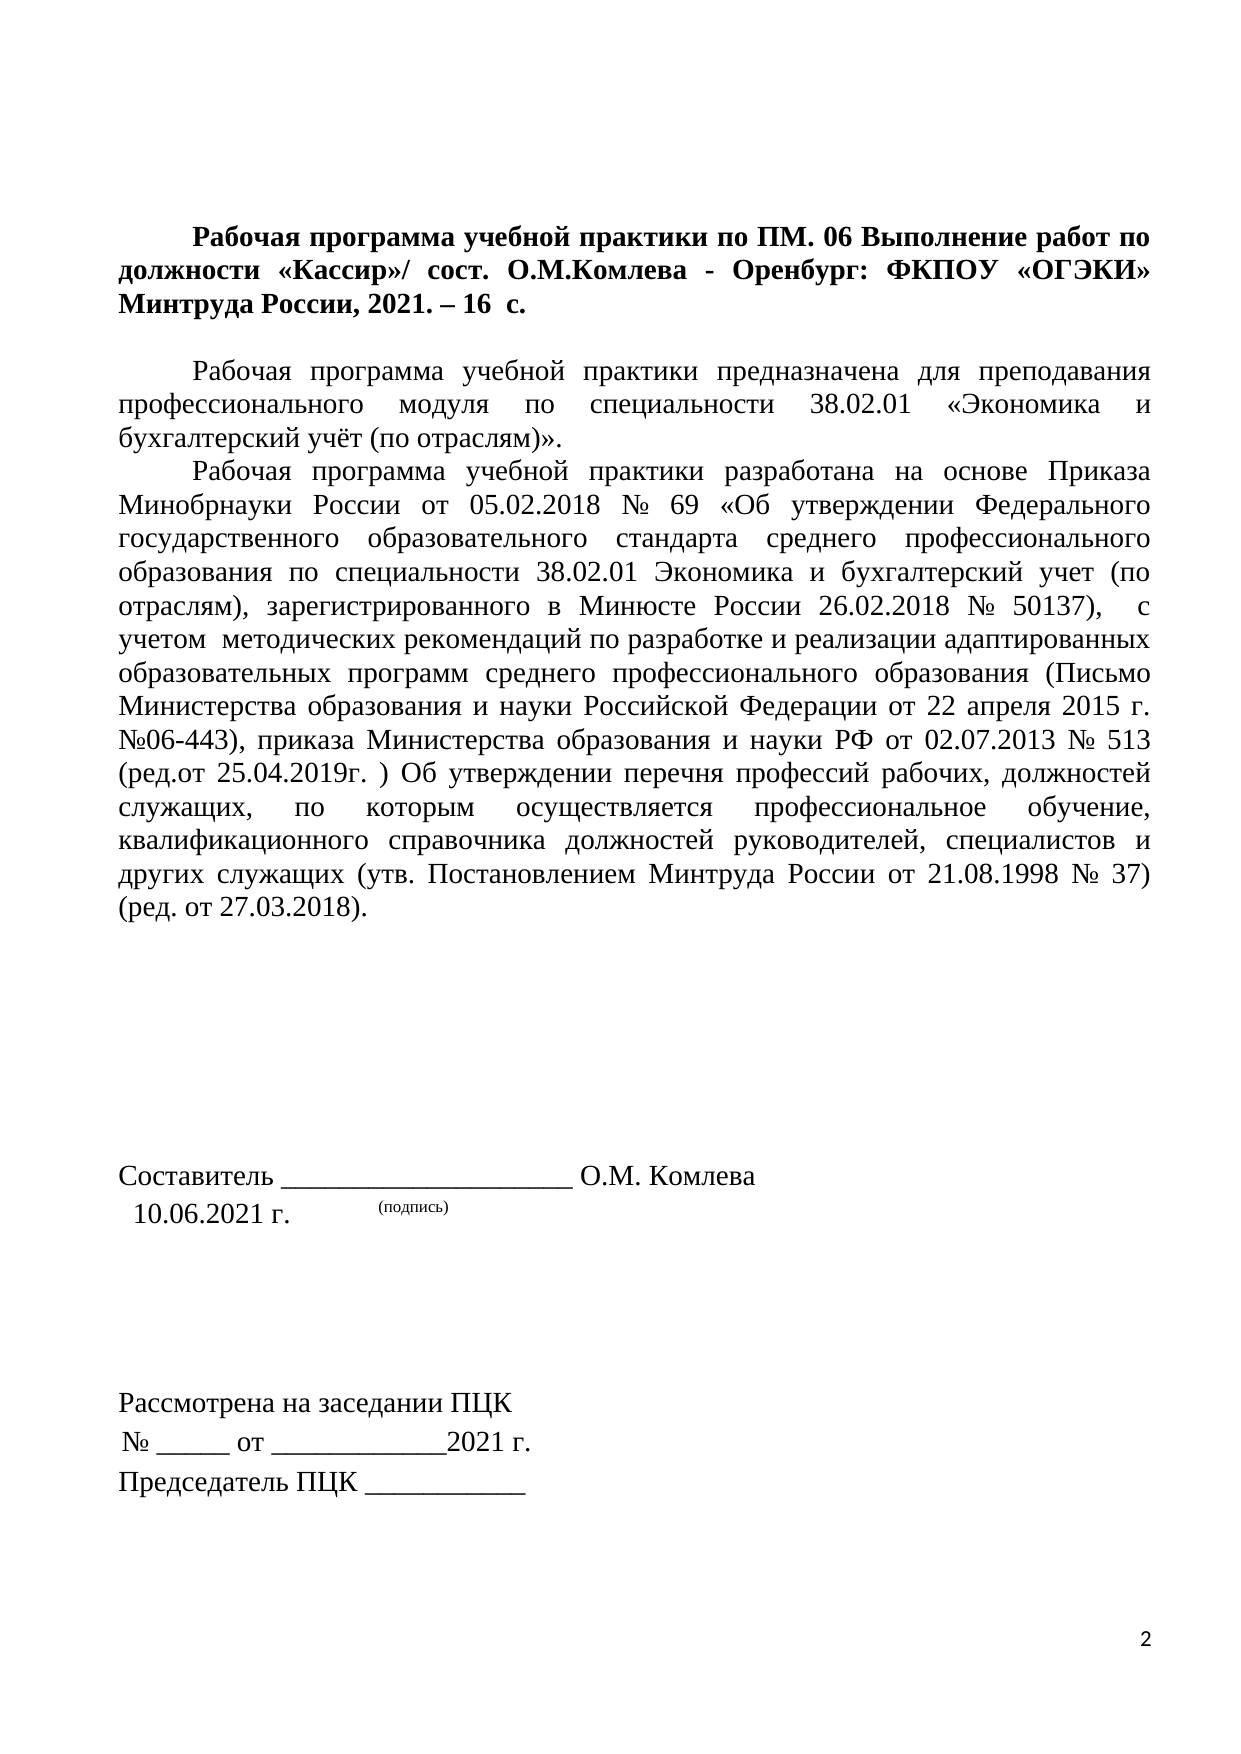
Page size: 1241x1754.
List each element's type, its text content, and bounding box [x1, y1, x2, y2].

text Рабочая программа учебной практики по ПМ. 06 Выполнение работ по должности «Кассир»/ сост. О.М.Комлева - Оренбург: ФКПОУ «ОГЭКИ» Минтруда России, 2021. – 16 с. [118, 219, 1152, 319]
text № _____ от ____________2021 г. [118, 1424, 1152, 1458]
subtitle Составитель ____________________ О.М. Комлева [118, 1158, 1152, 1191]
text Рабочая программа учебной практики разработана на основе Приказа Минобрнауки России от 05.02.2018 № 69 «Об утверждении Федерального государственного образовательного стандарта среднего профессионального образования по специальности 38.02.01 Экономика и бухгалтерский учет (по отраслям), зарегистрированного в Минюсте России 26.02.2018 № 50137), с учетом методических рекомендаций по разработке и реализации адаптированных образовательных программ среднего профессионального образования (Письмо Министерства образования и науки Российской Федерации от 22 апреля 2015 г. №06-443), приказа Министерства образования и науки РФ от 02.07.2013 № 513 (ред.от 25.04.2019г. ) Об утверждении перечня профессий рабочих, должностей служащих, по которым осуществляется профессиональное обучение, квалификационного справочника должностей руководителей, специалистов и других служащих (утв. Постановлением Минтруда России от 21.08.1998 № 37) (ред. от 27.03.2018). [118, 453, 1152, 923]
text Рабочая программа учебной практики предназначена для преподавания профессионального модуля по специальности 38.02.01 «Экономика и бухгалтерский учёт (по отраслям)». [118, 353, 1152, 453]
text Рассмотрена на заседании ПЦК [118, 1385, 1152, 1418]
text Председатель ПЦК ___________ [118, 1464, 1152, 1498]
text 10.06.2021 г. (подпись) [118, 1196, 1152, 1230]
